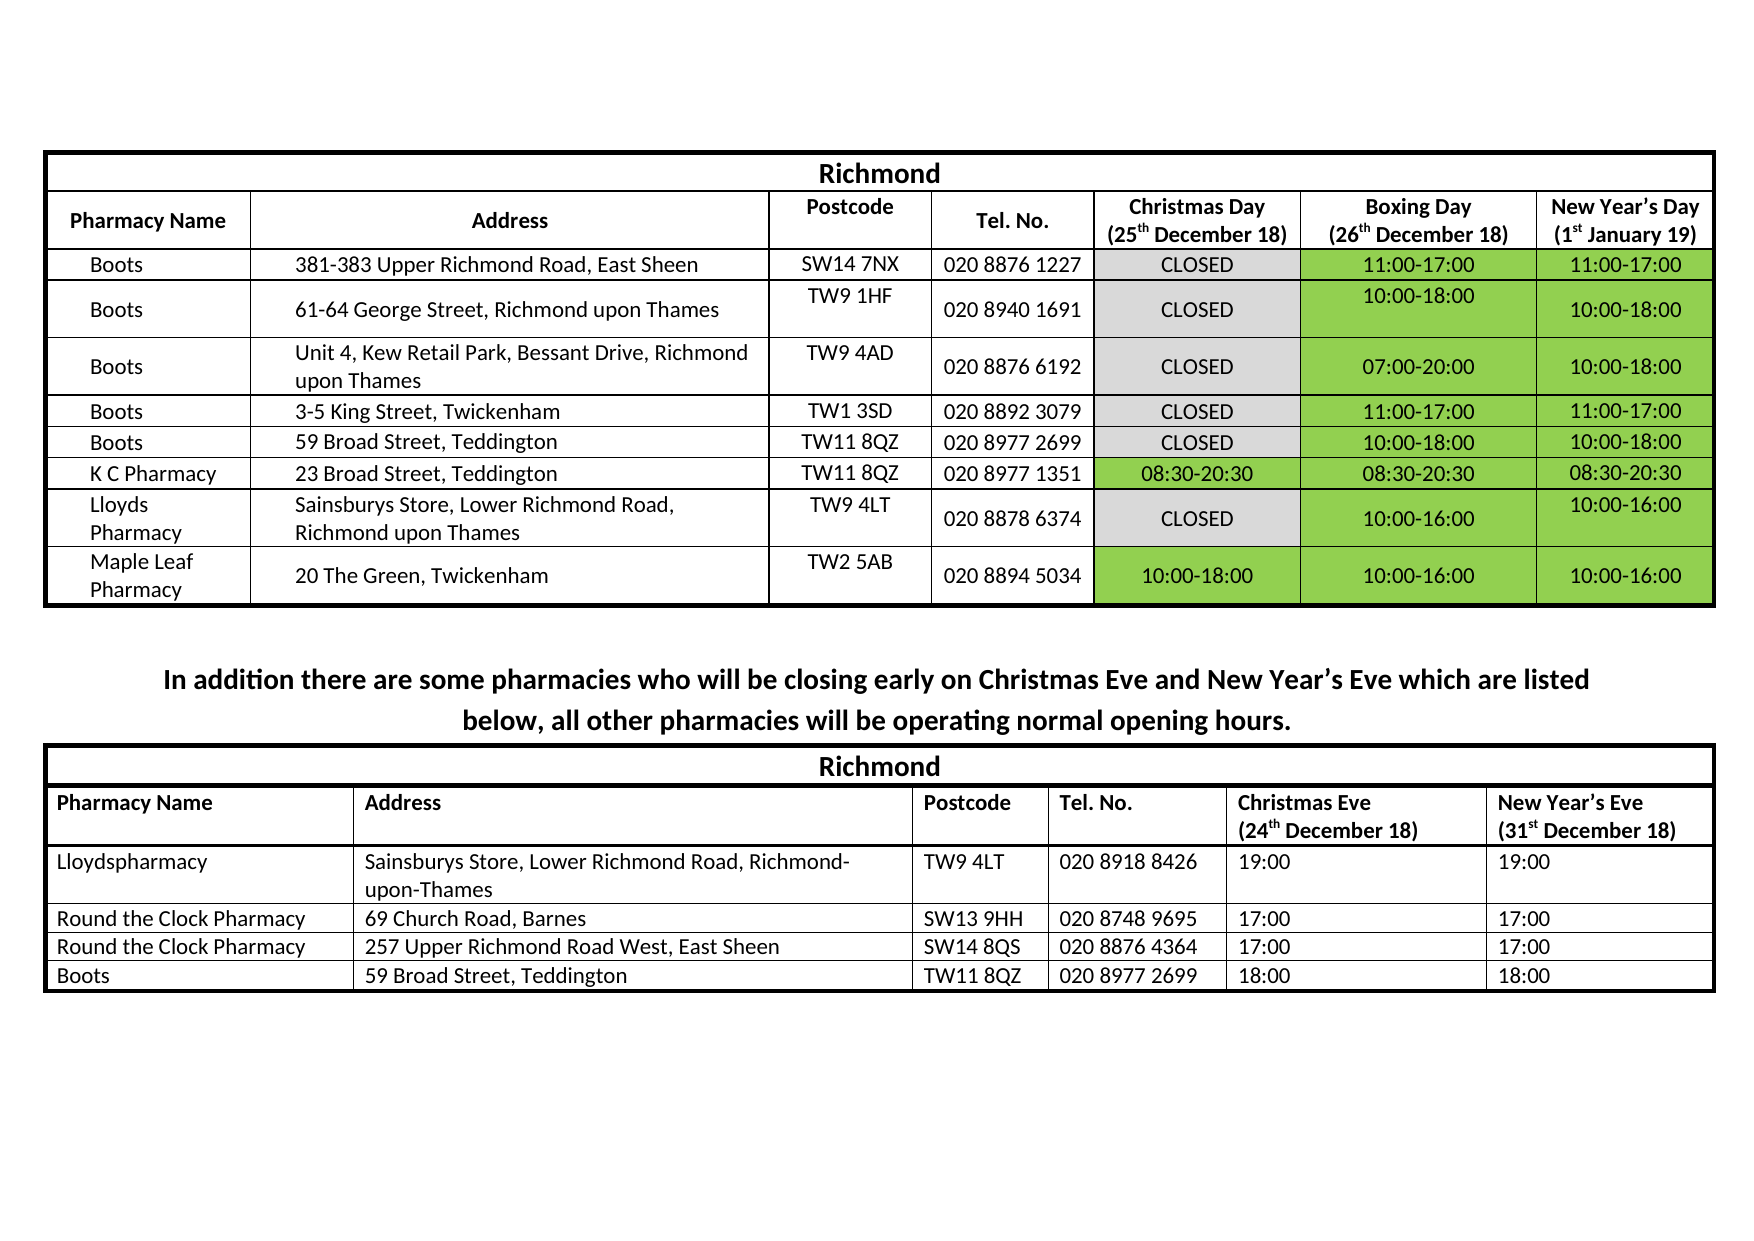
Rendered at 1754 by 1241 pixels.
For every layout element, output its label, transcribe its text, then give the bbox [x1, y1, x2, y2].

table_cell 10:00-18:00 [1301, 281, 1536, 337]
table_cell 59 Broad Street, Teddington [251, 427, 768, 457]
table_cell Boots [48, 281, 250, 337]
table_cell 257 Upper Richmond Road West, East Sheen [354, 933, 912, 960]
table_cell 10:00-16:00 [1537, 490, 1712, 546]
table_cell 11:00-17:00 [1537, 396, 1712, 426]
table_cell New Year’s Eve (31st December 18) [1487, 788, 1712, 844]
table_cell 020 8876 4364 [1049, 933, 1226, 960]
table_cell 69 Church Road, Barnes [354, 904, 912, 932]
table_cell Christmas Eve (24th December 18) [1227, 788, 1486, 844]
table_cell Christmas Day (25th December 18) [1095, 192, 1300, 248]
table_cell SW14 7NX [770, 250, 931, 279]
table_cell 381-383 Upper Richmond Road, East Sheen [251, 250, 768, 279]
table_cell TW9 1HF [770, 281, 931, 337]
table_cell Boots [48, 396, 250, 426]
table_cell 19:00 [1227, 847, 1486, 903]
table_cell 3-5 King Street, Twickenham [251, 396, 768, 426]
table_cell 07:00-20:00 [1301, 338, 1536, 394]
table_cell Boots [48, 427, 250, 457]
table_cell 020 8876 6192 [932, 338, 1093, 394]
table_cell Round the Clock Pharmacy [48, 904, 353, 932]
table_cell Boots [48, 338, 250, 394]
table_cell 23 Broad Street, Teddington [251, 458, 768, 488]
table_cell 020 8894 5034 [932, 547, 1093, 603]
table_cell Boxing Day (26th December 18) [1301, 192, 1536, 248]
table_cell Lloyds Pharmacy [48, 490, 250, 546]
table_cell SW14 8QS [913, 933, 1048, 960]
table_cell 17:00 [1227, 904, 1486, 932]
table_cell 08:30-20:30 [1301, 458, 1536, 488]
table_cell TW9 4LT [913, 847, 1048, 903]
table_cell 020 8748 9695 [1049, 904, 1226, 932]
table_cell 61-64 George Street, Richmond upon Thames [251, 281, 768, 337]
table_cell 11:00-17:00 [1537, 250, 1712, 279]
table_cell 10:00-18:00 [1537, 281, 1712, 337]
table_cell Sainsburys Store, Lower Richmond Road, Richmond upon Thames [251, 490, 768, 546]
table_cell Unit 4, Kew Retail Park, Bessant Drive, Richmond upon Thames [251, 338, 768, 394]
table_cell Address [354, 788, 912, 844]
table_cell 20 The Green, Twickenham [251, 547, 768, 603]
table_cell Lloydspharmacy [48, 847, 353, 903]
table_cell Boots [48, 961, 353, 989]
table_cell 020 8940 1691 [932, 281, 1093, 337]
table_cell 11:00-17:00 [1301, 396, 1536, 426]
table_cell TW2 5AB [770, 547, 931, 603]
table_cell 08:30-20:30 [1095, 458, 1300, 488]
table_cell 020 8977 1351 [932, 458, 1093, 488]
table_cell Pharmacy Name [48, 192, 250, 248]
table_cell Postcode [770, 192, 931, 248]
table_cell 10:00-16:00 [1301, 547, 1536, 603]
table_cell 59 Broad Street, Teddington [354, 961, 912, 989]
table_cell 020 8892 3079 [932, 396, 1093, 426]
table_cell CLOSED [1095, 396, 1300, 426]
table_cell 18:00 [1227, 961, 1486, 989]
table_cell Boots [48, 250, 250, 279]
table_cell Tel. No. [1049, 788, 1226, 844]
table_cell 020 8977 2699 [932, 427, 1093, 457]
table_cell 020 8878 6374 [932, 490, 1093, 546]
table_cell TW11 8QZ [770, 427, 931, 457]
table_cell 19:00 [1487, 847, 1712, 903]
text In addition there are some pharmacies who will be closing early on Christmas Eve and New Year’s Eve which are listed below, all other pharmacies will be operating normal opening hours. [150, 661, 1604, 738]
table_cell Sainsburys Store, Lower Richmond Road, Richmond-upon-Thames [354, 847, 912, 903]
table_cell 10:00-16:00 [1537, 547, 1712, 603]
table_cell 020 8977 2699 [1049, 961, 1226, 989]
table_cell Pharmacy Name [48, 788, 353, 844]
table_cell CLOSED [1095, 490, 1300, 546]
table_cell SW13 9HH [913, 904, 1048, 932]
table_cell 18:00 [1487, 961, 1712, 989]
table_cell Maple Leaf Pharmacy [48, 547, 250, 603]
table_cell K C Pharmacy [48, 458, 250, 488]
table_header Richmond [48, 155, 1712, 190]
table_cell 10:00-18:00 [1301, 427, 1536, 457]
table_cell TW9 4LT [770, 490, 931, 546]
table_cell TW11 8QZ [913, 961, 1048, 989]
table_cell 08:30-20:30 [1537, 458, 1712, 488]
table_cell TW1 3SD [770, 396, 931, 426]
table_cell New Year’s Day (1st January 19) [1537, 192, 1712, 248]
table_header Richmond [48, 748, 1712, 783]
table_cell 10:00-16:00 [1301, 490, 1536, 546]
table_cell 10:00-18:00 [1537, 338, 1712, 394]
table_cell 17:00 [1227, 933, 1486, 960]
table_cell TW11 8QZ [770, 458, 931, 488]
table_cell Tel. No. [932, 192, 1093, 248]
table_cell 10:00-18:00 [1537, 427, 1712, 457]
table_cell 11:00-17:00 [1301, 250, 1536, 279]
table_cell CLOSED [1095, 250, 1300, 279]
table_cell CLOSED [1095, 427, 1300, 457]
table_cell Round the Clock Pharmacy [48, 933, 353, 960]
table_cell 17:00 [1487, 904, 1712, 932]
table_cell 020 8918 8426 [1049, 847, 1226, 903]
table_cell Postcode [913, 788, 1048, 844]
table_cell Address [251, 192, 768, 248]
table_cell 020 8876 1227 [932, 250, 1093, 279]
table_cell CLOSED [1095, 281, 1300, 337]
table_cell CLOSED [1095, 338, 1300, 394]
table_cell 10:00-18:00 [1095, 547, 1300, 603]
table_cell 17:00 [1487, 933, 1712, 960]
table_cell TW9 4AD [770, 338, 931, 394]
